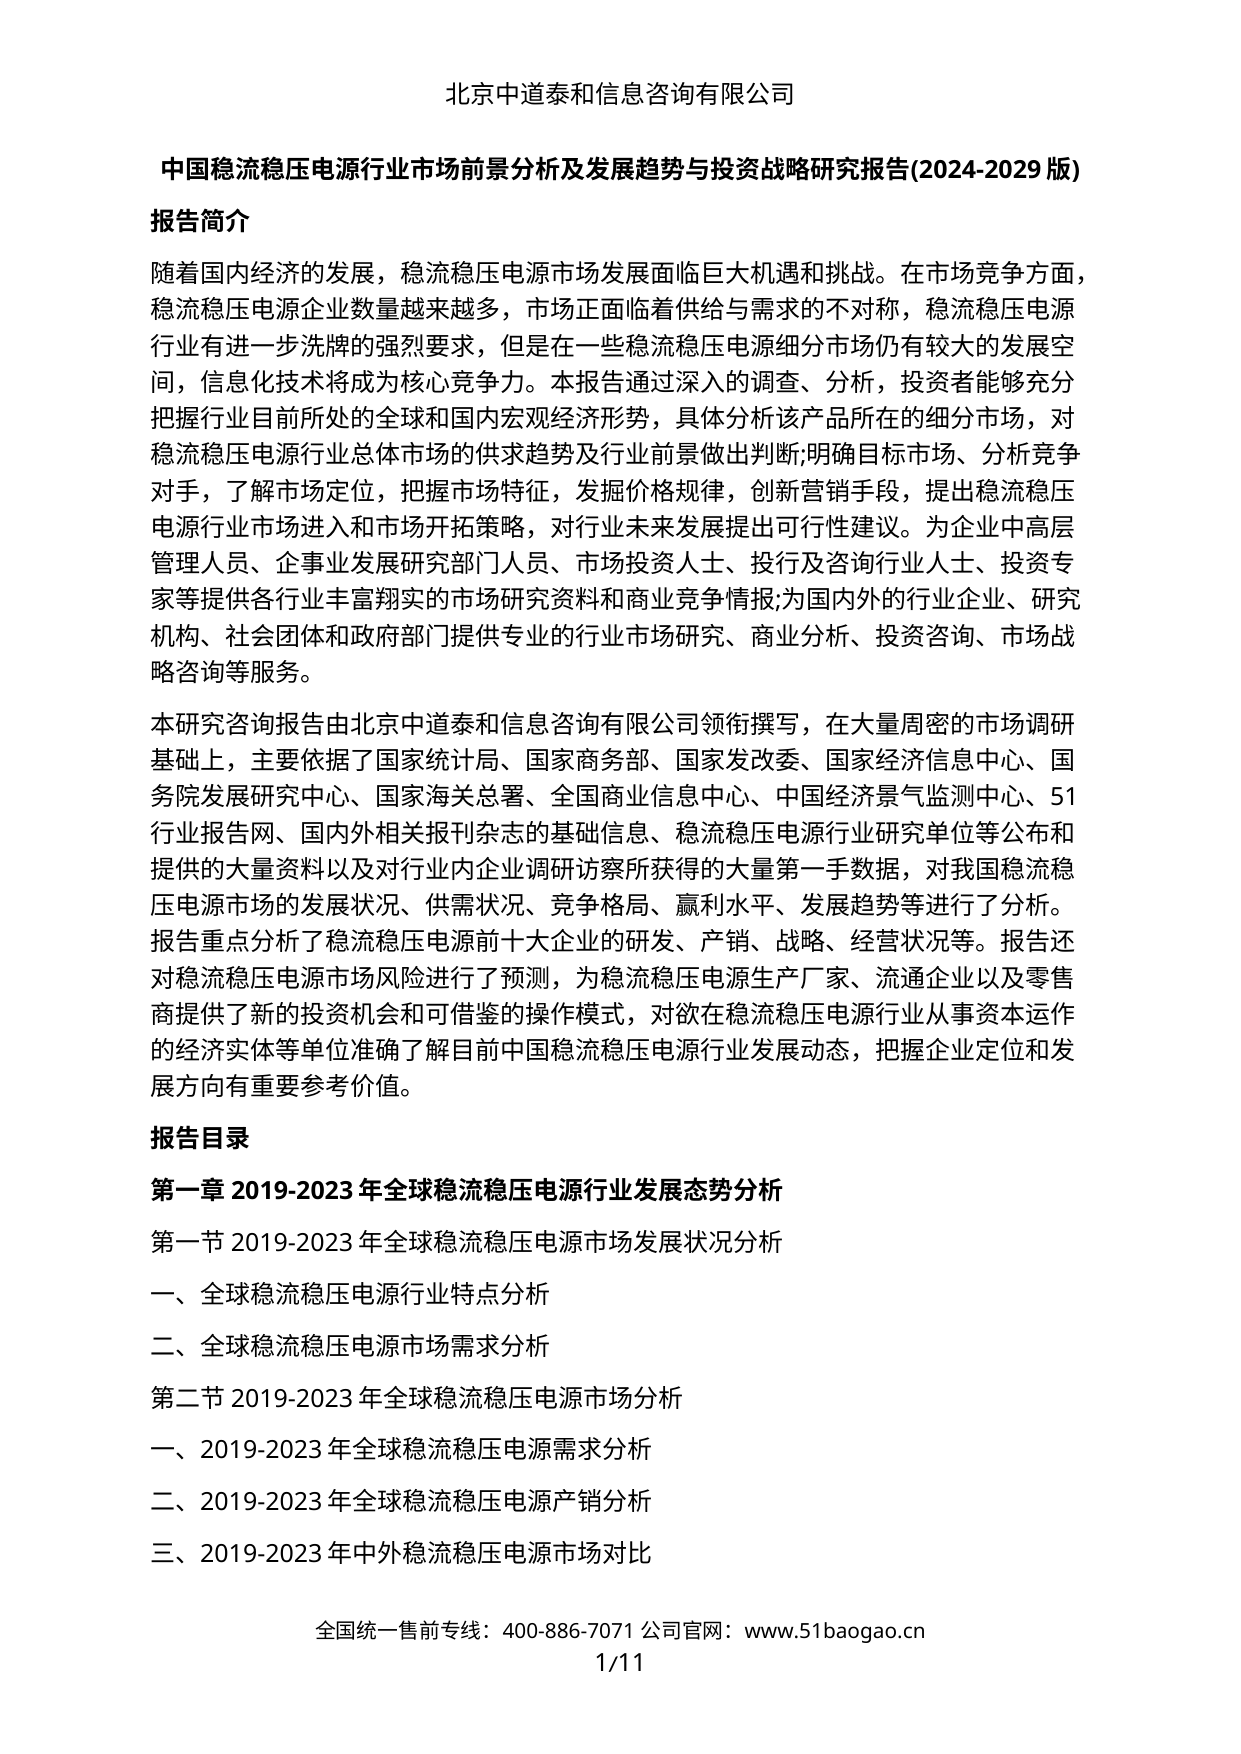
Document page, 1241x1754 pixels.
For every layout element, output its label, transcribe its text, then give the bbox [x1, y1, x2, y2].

text 第一章 2019-2023年全球稳流稳压电源行业发展态势分析 [150, 1171, 1090, 1207]
text 第一节 2019-2023年全球稳流稳压电源市场发展状况分析 [150, 1222, 1090, 1259]
text 本研究咨询报告由北京中道泰和信息咨询有限公司领衔撰写，在大量周密的市场调研基础上，主要依据了国家统计局、国家商务部、国家发改委、国家经济信息中心、国务院发展研究中心、国家海关总署、全国商业信息中心、中国经济景气监测中心、51行业报告网、国内外相关报刊杂志的基础信息、稳流稳压电源行业研究单位等公布和提供的大量资料以及对行业内企业调研访察所获得的大量第一手数据，对我国稳流稳压电源市场的发展状况、供需状况、竞争格局、赢利水平、发展趋势等进行了分析。报告重点分析了稳流稳压电源前十大企业的研发、产销、战略、经营状况等。报告还对稳流稳压电源市场风险进行了预测，为稳流稳压电源生产厂家、流通企业以及零售商提供了新的投资机会和可借鉴的操作模式，对欲在稳流稳压电源行业从事资本运作的经济实体等单位准确了解目前中国稳流稳压电源行业发展动态，把握企业定位和发展方向有重要参考价值。 [150, 704, 1090, 1103]
text 三、2019-2023年中外稳流稳压电源市场对比 [150, 1534, 1090, 1570]
text 中国稳流稳压电源行业市场前景分析及发展趋势与投资战略研究报告(2024-2029版) [150, 150, 1090, 186]
text 随着国内经济的发展，稳流稳压电源市场发展面临巨大机遇和挑战。在市场竞争方面，稳流稳压电源企业数量越来越多，市场正面临着供给与需求的不对称，稳流稳压电源行业有进一步洗牌的强烈要求，但是在一些稳流稳压电源细分市场仍有较大的发展空间，信息化技术将成为核心竞争力。本报告通过深入的调查、分析，投资者能够充分把握行业目前所处的全球和国内宏观经济形势，具体分析该产品所在的细分市场，对稳流稳压电源行业总体市场的供求趋势及行业前景做出判断;明确目标市场、分析竞争对手，了解市场定位，把握市场特征，发掘价格规律，创新营销手段，提出稳流稳压电源行业市场进入和市场开拓策略，对行业未来发展提出可行性建议。为企业中高层管理人员、企事业发展研究部门人员、市场投资人士、投行及咨询行业人士、投资专家等提供各行业丰富翔实的市场研究资料和商业竞争情报;为国内外的行业企业、研究机构、社会团体和政府部门提供专业的行业市场研究、商业分析、投资咨询、市场战略咨询等服务。 [150, 254, 1090, 689]
text 第二节 2019-2023年全球稳流稳压电源市场分析 [150, 1378, 1090, 1414]
text 二、全球稳流稳压电源市场需求分析 [150, 1326, 1090, 1362]
text 报告简介 [150, 202, 1090, 238]
text 二、2019-2023年全球稳流稳压电源产销分析 [150, 1482, 1090, 1518]
text 报告目录 [150, 1119, 1090, 1155]
text 一、2019-2023年全球稳流稳压电源需求分析 [150, 1430, 1090, 1466]
text 一、全球稳流稳压电源行业特点分析 [150, 1274, 1090, 1311]
